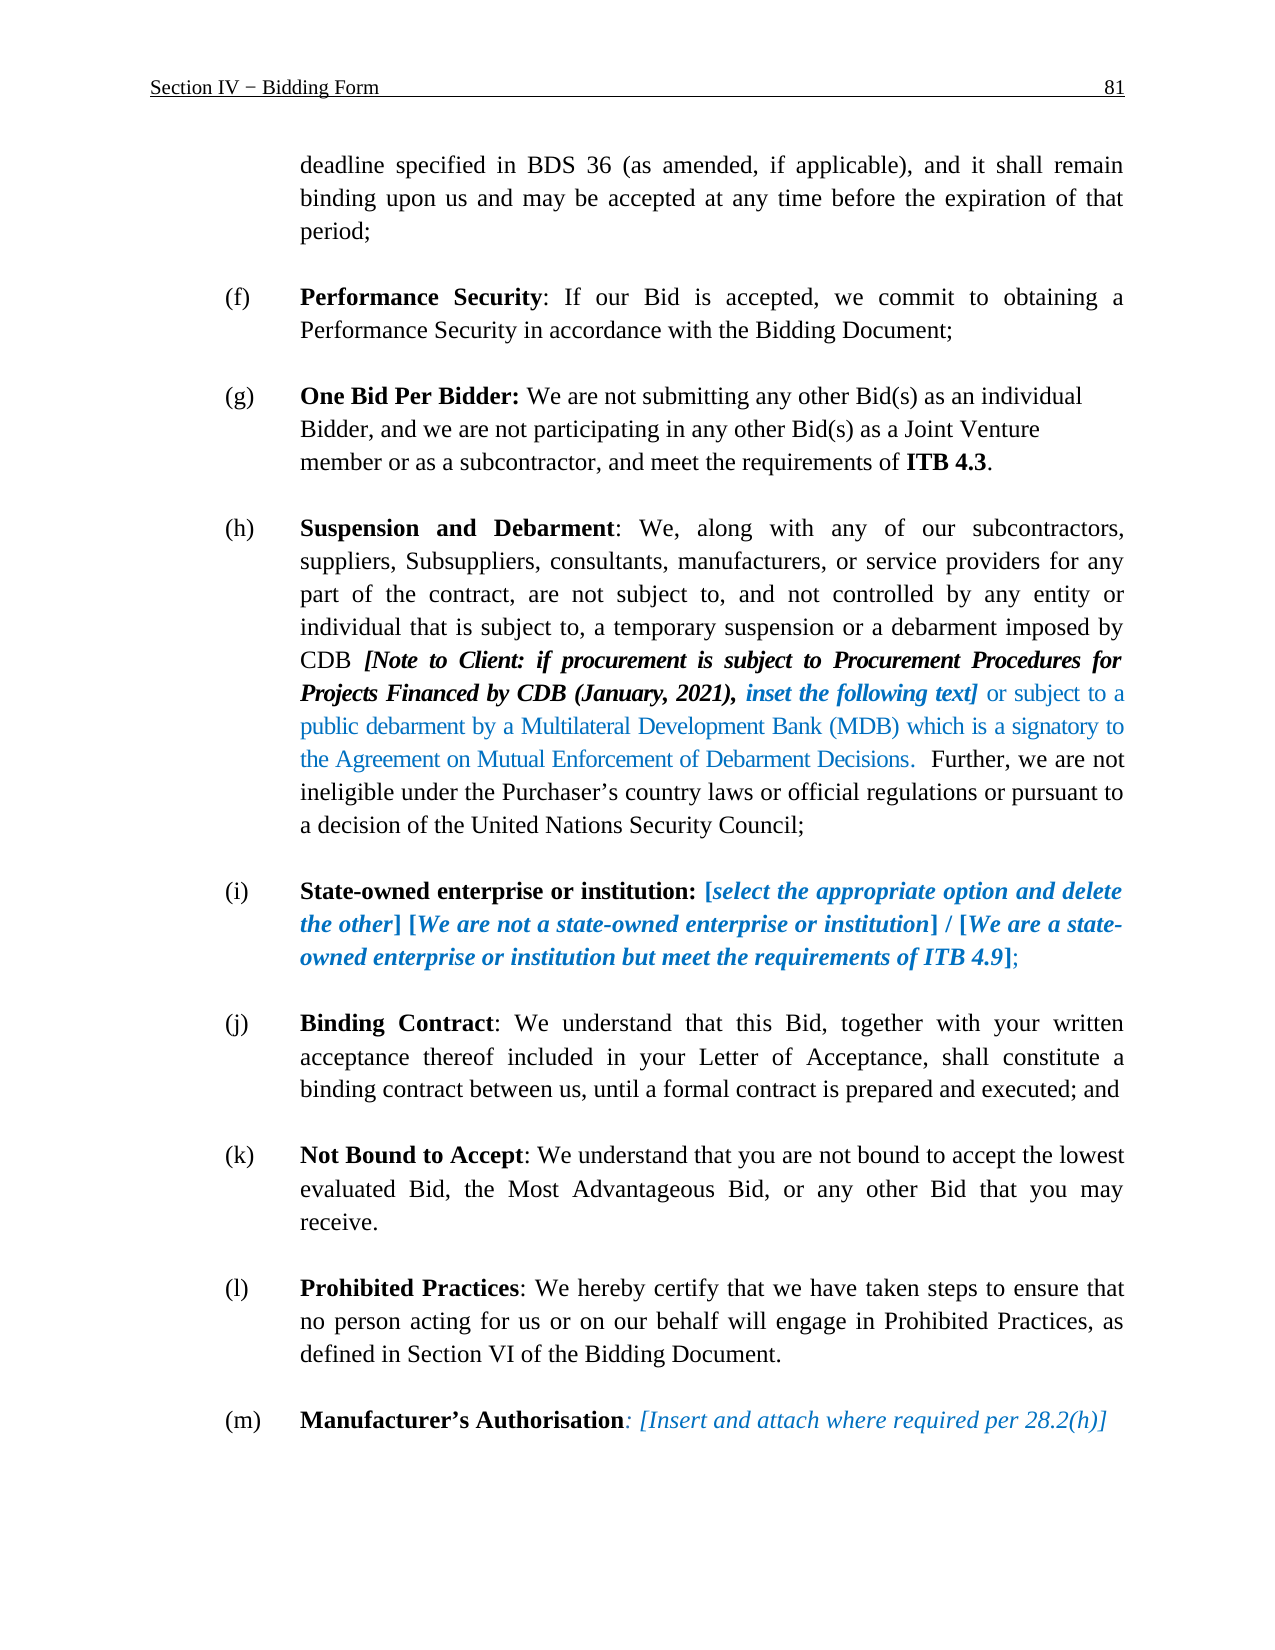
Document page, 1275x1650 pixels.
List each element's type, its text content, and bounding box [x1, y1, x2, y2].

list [225, 150, 1125, 245]
list Performance Security: If our Bid is accepted, we commit to obtaining a Performance Security in accordance with the Bidding Document; [225, 282, 1125, 344]
list Suspension and Debarment: We, along with any of our subcontractors, suppliers, Subsuppliers, consultants, manufacturers, or service providers for any part of the contract, are not subject to, and not controlled by any entity or individual that is subject to, a temporary suspension or a debarment imposed by CDB [Note to Client: if procurement is subject to Procurement Procedures for Projects Financed by CDB (January, 2021), inset the following text] or subject to a public debarment by a Multilateral Development Bank (MDB) which is a signatory to the Agreement on Mutual Enforcement of Debarment Decisions. Further, we are not ineligible under the Purchaser’s country laws or official regulations or pursuant to a decision of the United Nations Security Council; [225, 513, 1125, 839]
list State-owned enterprise or institution: [select the appropriate option and delete the other] [We are not a state-owned enterprise or institution] / [We are a state-owned enterprise or institution but meet the requirements of ITB 4.9]; [225, 876, 1125, 971]
text (k) Not Bound to Accept: We understand that you are not bound to accept the lowest evaluated Bid, the Most Advantageous Bid, or any other Bid that you may receive. [225, 1141, 1125, 1235]
text (j) Binding Contract: We understand that this Bid, together with your written acceptance thereof included in your Letter of Acceptance, shall constitute a binding contract between us, until a formal contract is prepared and executed; and [225, 1008, 1125, 1103]
text (m) Manufacturer’s Authorisation: [Insert and attach where required per 28.2(h)] [225, 1405, 1125, 1433]
list One Bid Per Bidder: We are not submitting any other Bid(s) as an individual Bidder, and we are not participating in any other Bid(s) as a Joint Venture member or as a subcontractor, and meet the requirements of ITB 4.3. [225, 381, 1125, 476]
text (l) Prohibited Practices: We hereby certify that we have taken steps to ensure that no person acting for us or on our behalf will engage in Prohibited Practices, as defined in Section VI of the Bidding Document. [225, 1273, 1125, 1367]
